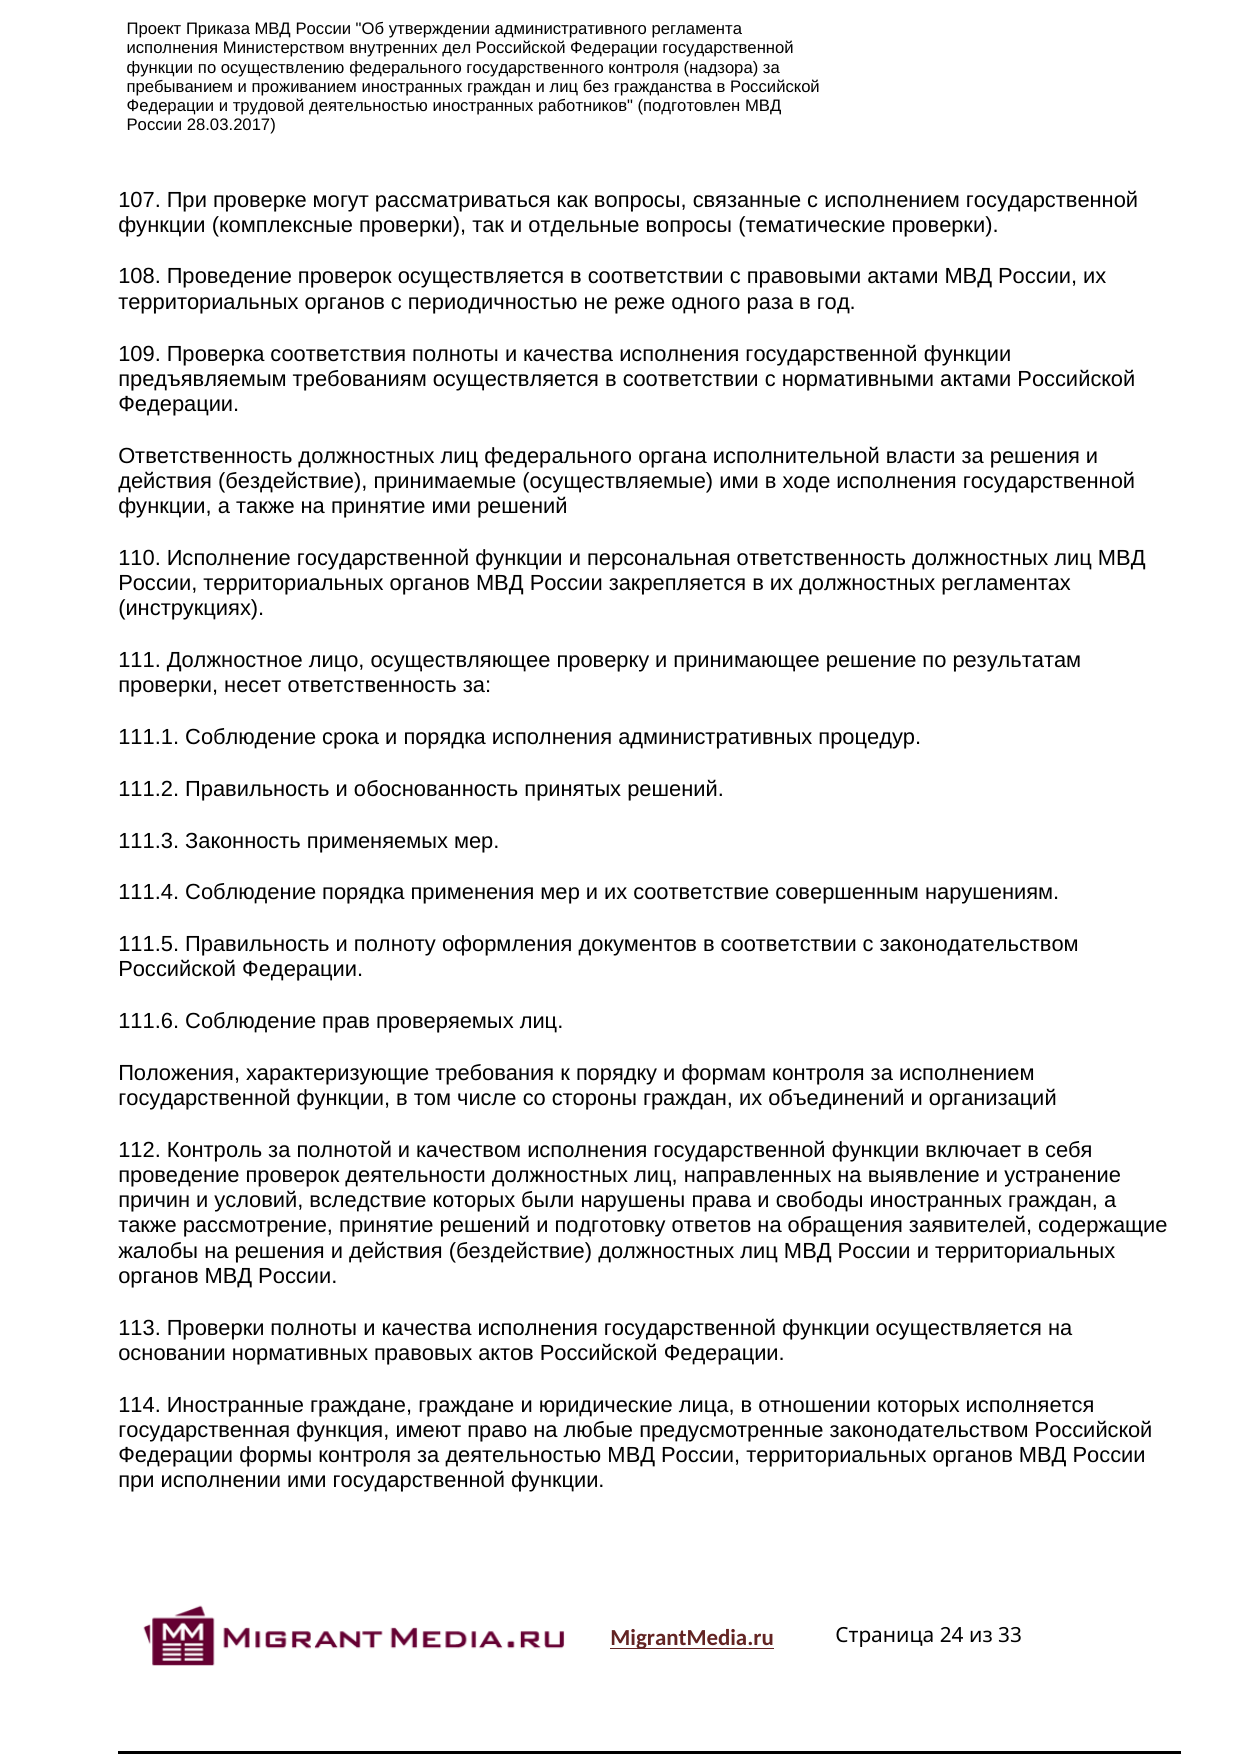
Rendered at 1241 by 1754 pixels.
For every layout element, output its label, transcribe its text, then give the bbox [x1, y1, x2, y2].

text Ответственность должностных лиц федерального органа исполнительной власти за решения и действия (бездействие), принимаемые (осуществляемые) ими в ходе исполнения государственной функции, а также на принятие ими решений [118, 443, 1181, 518]
text Положения, характеризующие требования к порядку и формам контроля за исполнением государственной функции, в том числе со стороны граждан, их объединений и организаций [118, 1060, 1181, 1110]
picture [126, 1591, 584, 1678]
text 110. Исполнение государственной функции и персональная ответственность должностных лиц МВД России, территориальных органов МВД России закрепляется в их должностных регламентах (инструкциях). [118, 545, 1181, 620]
text 113. Проверки полноты и качества исполнения государственной функции осуществляется на основании нормативных правовых актов Российской Федерации. [118, 1314, 1181, 1365]
text 108. Проведение проверок осуществляется в соответствии с правовыми актами МВД России, их территориальных органов с периодичностью не реже одного раза в год. [118, 263, 1181, 314]
text 109. Проверка соответствия полноты и качества исполнения государственной функции предъявляемым требованиям осуществляется в соответствии с нормативными актами Российской Федерации. [118, 340, 1181, 416]
text 111.6. Соблюдение прав проверяемых лиц. [118, 1008, 1181, 1033]
text 107. При проверке могут рассматриваться как вопросы, связанные с исполнением государственной функции (комплексные проверки), так и отдельные вопросы (тематические проверки). [118, 186, 1181, 237]
text 111.3. Законность применяемых мер. [118, 827, 1181, 853]
text 112. Контроль за полнотой и качеством исполнения государственной функции включает в себя проведение проверок деятельности должностных лиц, направленных на выявление и устранение причин и условий, вследствие которых были нарушены права и свободы иностранных граждан, а также рассмотрение, принятие решений и подготовку ответов на обращения заявителей, содержащие жалобы на решения и действия (бездействие) должностных лиц МВД России и территориальных органов МВД России. [118, 1137, 1181, 1288]
text 111.1. Соблюдение срока и порядка исполнения административных процедур. [118, 724, 1181, 749]
text 114. Иностранные граждане, граждане и юридические лица, в отношении которых исполняется государственная функция, имеют право на любые предусмотренные законодательством Российской Федерации формы контроля за деятельностью МВД России, территориальных органов МВД России при исполнении ими государственной функции. [118, 1392, 1181, 1492]
text 111.4. Соблюдение порядка применения мер и их соответствие совершенным нарушениям. [118, 879, 1181, 904]
text 111.5. Правильность и полноту оформления документов в соответствии с законодательством Российской Федерации. [118, 931, 1181, 981]
text 111. Должностное лицо, осуществляющее проверку и принимающее решение по результатам проверки, несет ответственность за: [118, 647, 1181, 697]
text 111.2. Правильность и обоснованность принятых решений. [118, 776, 1181, 801]
